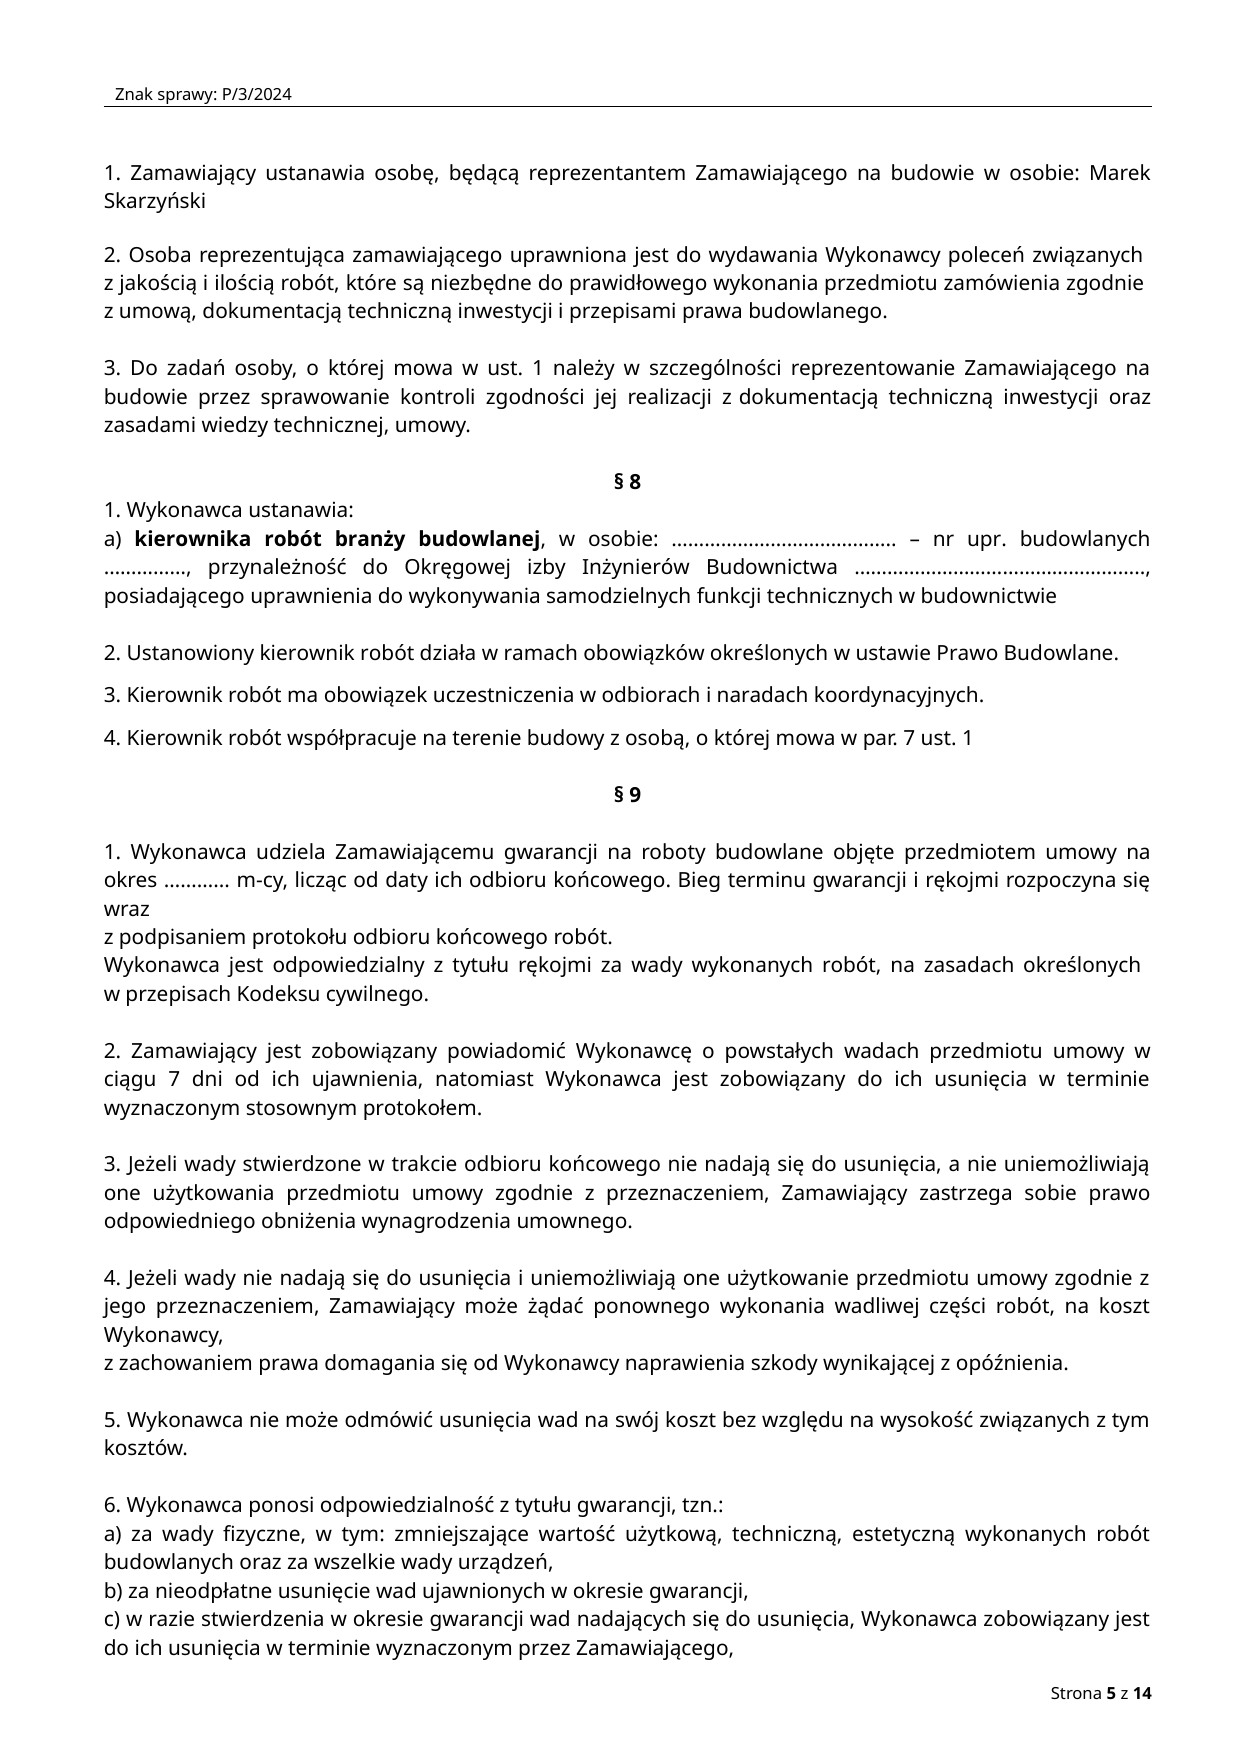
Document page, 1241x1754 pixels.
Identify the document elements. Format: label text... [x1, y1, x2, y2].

text 3. Jeżeli wady stwierdzone w trakcie odbioru końcowego nie nadają się do usunięcia, a nie uniemożliwiają one użytkowania przedmiotu umowy zgodnie z przeznaczeniem, Zamawiający zastrzega sobie prawo odpowiedniego obniżenia wynagrodzenia umownego. [103, 1149, 1152, 1235]
text 6. Wykonawca ponosi odpowiedzialność z tytułu gwarancji, tzn.: [103, 1490, 1152, 1519]
text b) za nieodpłatne usunięcie wad ujawnionych w okresie gwarancji, [103, 1576, 1152, 1604]
text 1. Wykonawca udziela Zamawiającemu gwarancji na roboty budowlane objęte przedmiotem umowy na okres ………... m-cy, licząc od daty ich odbioru końcowego. Bieg terminu gwarancji i rękojmi rozpoczyna się wraz z podpisaniem protokołu odbioru końcowego robót. [103, 837, 1152, 951]
text 3. Do zadań osoby, o której mowa w ust. 1 należy w szczególności reprezentowanie Zamawiającego na budowie przez sprawowanie kontroli zgodności jej realizacji z dokumentacją techniczną inwestycji oraz zasadami wiedzy technicznej, umowy. [103, 353, 1152, 439]
text 2. Ustanowiony kierownik robót działa w ramach obowiązków określonych w ustawie Prawo Budowlane. [103, 638, 1152, 666]
text 4. Jeżeli wady nie nadają się do usunięcia i uniemożliwiają one użytkowanie przedmiotu umowy zgodnie z jego przeznaczeniem, Zamawiający może żądać ponownego wykonania wadliwej części robót, na koszt Wykonawcy, z zachowaniem prawa domagania się od Wykonawcy naprawienia szkody wynikającej z opóźnienia. [103, 1263, 1152, 1377]
text a) za wady fizyczne, w tym: zmniejszające wartość użytkową, techniczną, estetyczną wykonanych robót budowlanych oraz za wszelkie wady urządzeń, [103, 1519, 1152, 1576]
text 2. Zamawiający jest zobowiązany powiadomić Wykonawcę o powstałych wadach przedmiotu umowy w ciągu 7 dni od ich ujawnienia, natomiast Wykonawca jest zobowiązany do ich usunięcia w terminie wyznaczonym stosownym protokołem. [103, 1036, 1152, 1121]
text 1. Zamawiający ustanawia osobę, będącą reprezentantem Zamawiającego na budowie w osobie: Marek Skarzyński [103, 158, 1152, 215]
text 5. Wykonawca nie może odmówić usunięcia wad na swój koszt bez względu na wysokość związanych z tym kosztów. [103, 1405, 1152, 1462]
text § 8 [103, 467, 1152, 496]
text Wykonawca jest odpowiedzialny z tytułu rękojmi za wady wykonanych robót, na zasadach określonych w przepisach Kodeksu cywilnego. [103, 951, 1152, 1007]
text 3. Kierownik robót ma obowiązek uczestniczenia w odbiorach i naradach koordynacyjnych. [103, 680, 1152, 709]
text a) kierownika robót branży budowlanej, w osobie: ………………………………….. – nr upr. budowlanych ……………, przynależność do Okręgowej izby Inżynierów Budownictwa …………………………………………….., posiadającego uprawnienia do wykonywania samodzielnych funkcji technicznych w budownictwie [103, 524, 1152, 609]
text § 9 [103, 780, 1152, 808]
text 2. Osoba reprezentująca zamawiającego uprawniona jest do wydawania Wykonawcy poleceń związanych z jakością i ilością robót, które są niezbędne do prawidłowego wykonania przedmiotu zamówienia zgodnie z umową, dokumentacją techniczną inwestycji i przepisami prawa budowlanego. [103, 240, 1152, 325]
text 1. Wykonawca ustanawia: [103, 496, 1152, 524]
text c) w razie stwierdzenia w okresie gwarancji wad nadających się do usunięcia, Wykonawca zobowiązany jest do ich usunięcia w terminie wyznaczonym przez Zamawiającego, [103, 1604, 1152, 1661]
text 4. Kierownik robót współpracuje na terenie budowy z osobą, o której mowa w par. 7 ust. 1 [103, 723, 1152, 751]
